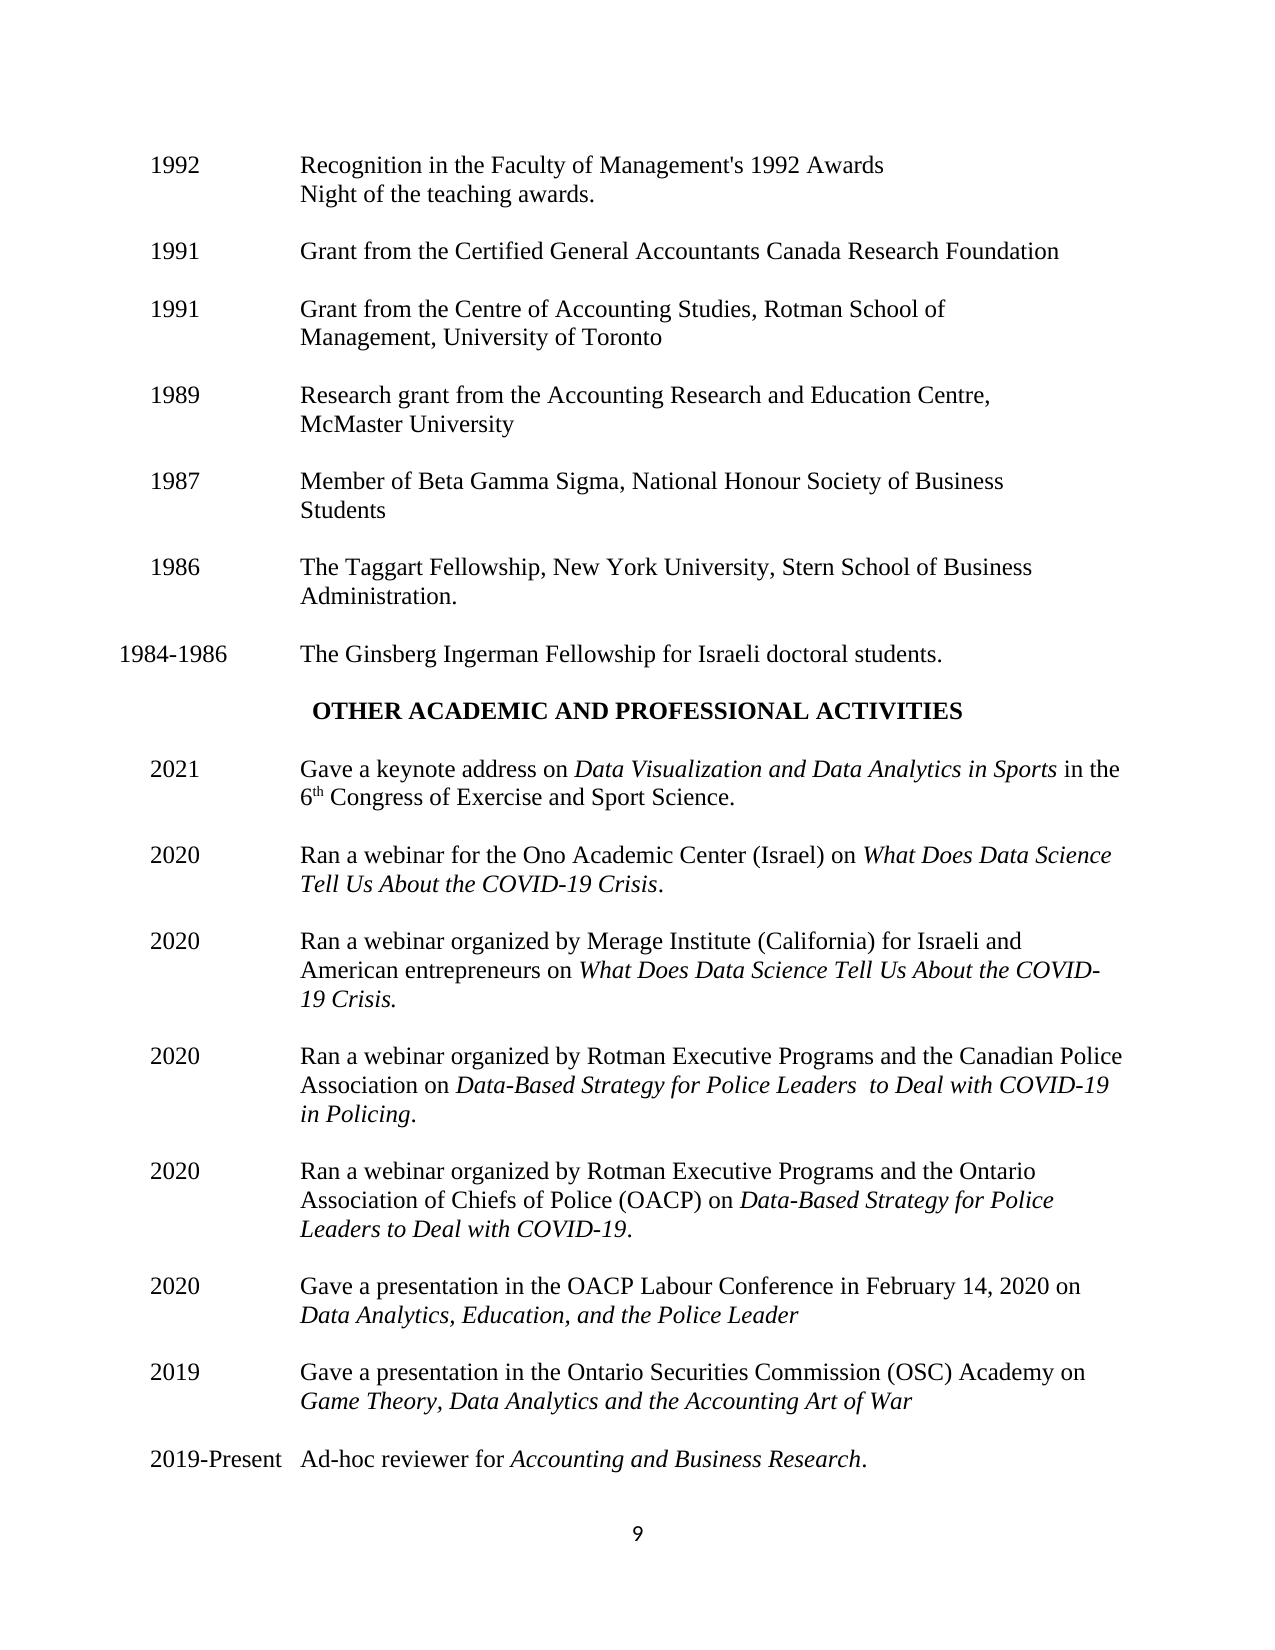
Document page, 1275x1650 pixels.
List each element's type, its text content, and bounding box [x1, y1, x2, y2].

text 2020 Ran a webinar organized by Rotman Executive Programs and the Canadian Police Association on Data-Based Strategy for Police Leaders to Deal with COVID-19 in Policing. [150, 1041, 1125, 1127]
text 1987 Member of Beta Gamma Sigma, National Honour Society of Business Students [0, 466, 1069, 524]
text 2020 Ran a webinar organized by Rotman Executive Programs and the Ontario Association of Chiefs of Police (OACP) on Data-Based Strategy for Police Leaders to Deal with COVID-19. [150, 1156, 1125, 1242]
text 2019 Gave a presentation in the Ontario Securities Commission (OSC) Academy on Game Theory, Data Analytics and the Accounting Art of War [150, 1357, 1125, 1415]
text 1986 The Taggart Fellowship, New York University, Stern School of Business Administration. [0, 552, 1069, 610]
text 2020 Ran a webinar organized by Merage Institute (California) for Israeli and American entrepreneurs on What Does Data Science Tell Us About the COVID-19 Crisis. [150, 926, 1125, 1012]
text 1991 Grant from the Centre of Accounting Studies, Rotman School of Management, University of Toronto [0, 294, 1069, 351]
text 2021 Gave a keynote address on Data Visualization and Data Analytics in Sports in the 6th Congress of Exercise and Sport Science. [150, 754, 1125, 811]
text 2020 Ran a webinar for the Ono Academic Center (Israel) on What Does Data Science Tell Us About the COVID-19 Crisis. [150, 840, 1125, 897]
text 1989 Research grant from the Accounting Research and Education Centre, McMaster University [0, 380, 1069, 437]
text 1992 Recognition in the Faculty of Management's 1992 Awards Night of the teaching awards. [0, 150, 1069, 207]
text OTHER ACADEMIC AND PROFESSIONAL ACTIVITIES [150, 696, 1125, 725]
text 1991 Grant from the Certified General Accountants Canada Research Foundation [0, 236, 1069, 265]
text 2019-Present Ad-hoc reviewer for Accounting and Business Research. [150, 1444, 1125, 1472]
text 2020 Gave a presentation in the OACP Labour Conference in February 14, 2020 on Data Analytics, Education, and the Police Leader [150, 1271, 1125, 1329]
text 1984-1986 The Ginsberg Ingerman Fellowship for Israeli doctoral students. [15, 639, 1068, 696]
